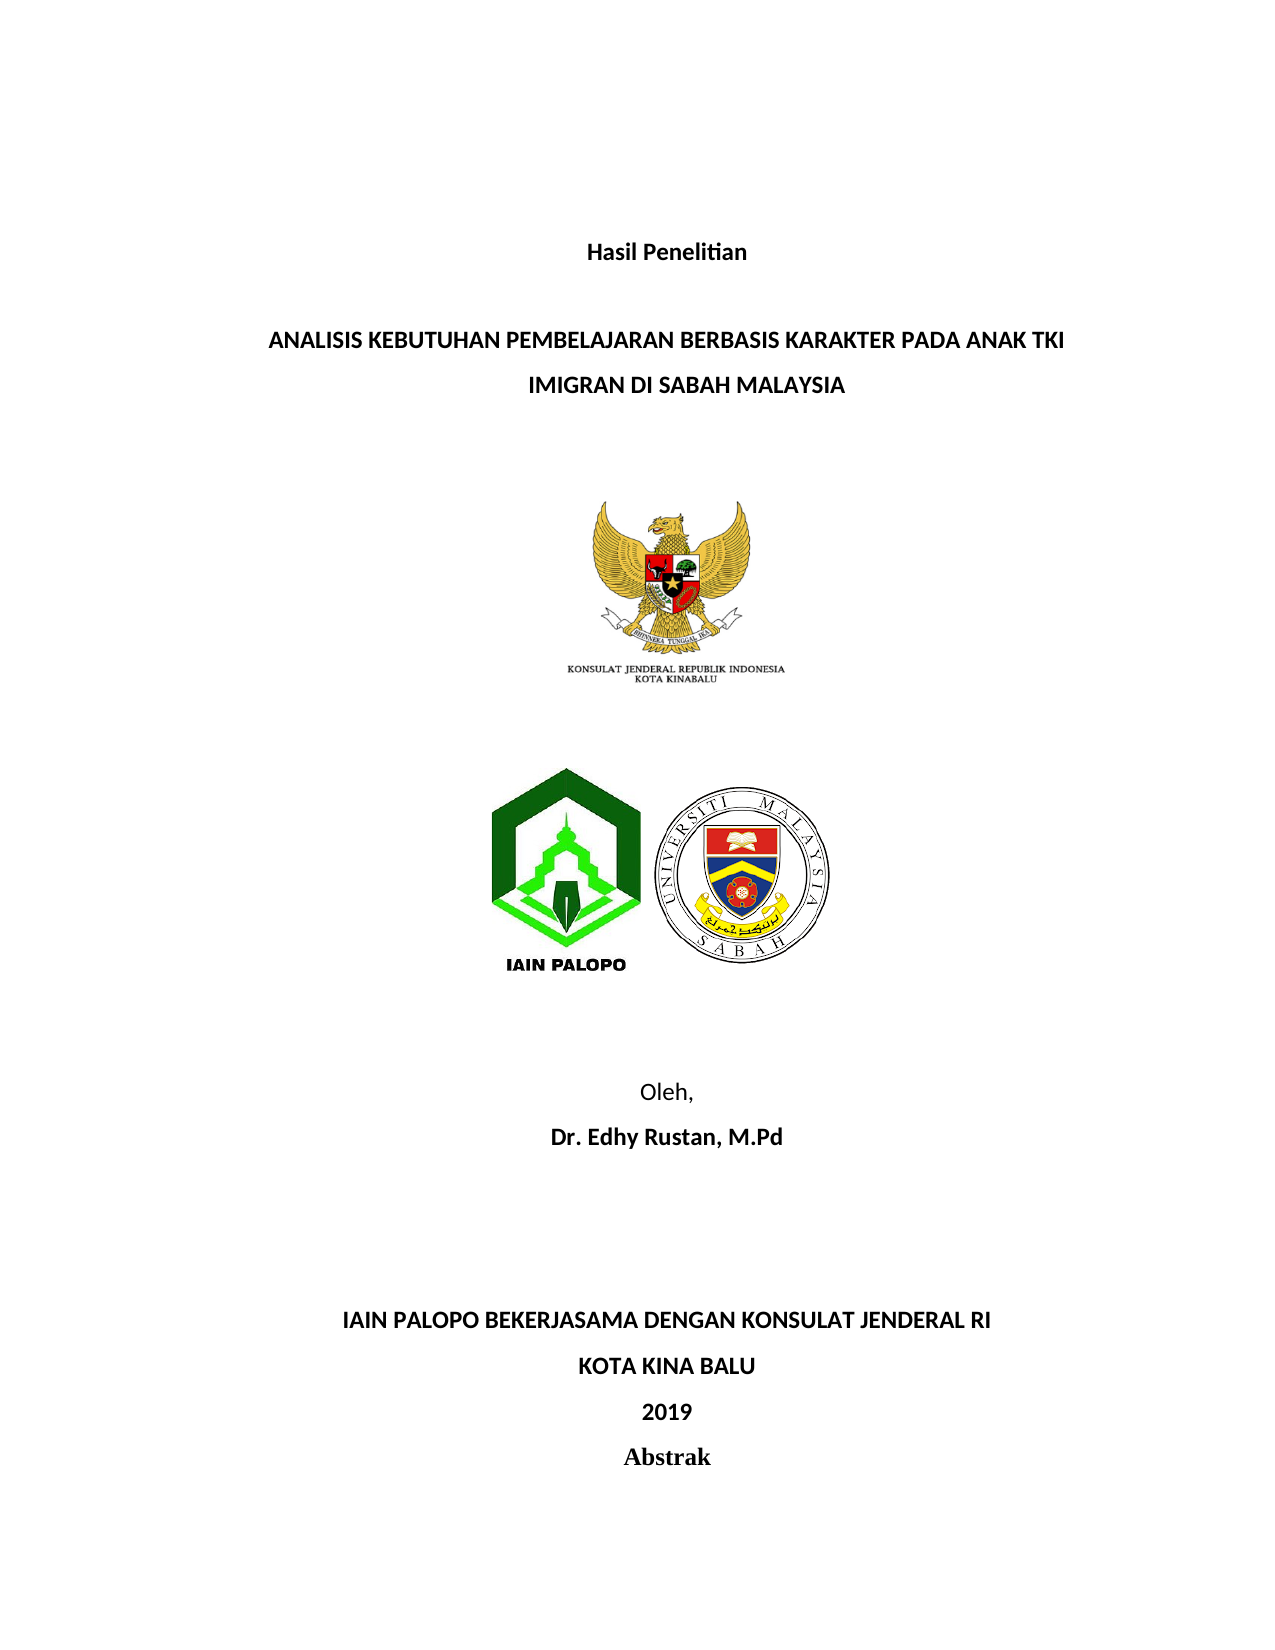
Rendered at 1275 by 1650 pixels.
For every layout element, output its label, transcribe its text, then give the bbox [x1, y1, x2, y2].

text ANALISIS KEBUTUHAN PEMBELAJARAN BERBASIS KARAKTER PADA ANAK TKI IMIGRAN DI SABAH MALAYSIA [236, 324, 1098, 400]
picture [502, 461, 832, 755]
text Hasil Penelitian [236, 236, 1098, 267]
text Oleh, [236, 1076, 1098, 1106]
text Abstrak [236, 1442, 1098, 1470]
picture [491, 768, 843, 971]
text Dr. Edhy Rustan, M.Pd [236, 1121, 1098, 1152]
text KOTA KINA BALU [236, 1350, 1098, 1381]
text 2019 [236, 1396, 1098, 1426]
text IAIN PALOPO BEKERJASAMA DENGAN KONSULAT JENDERAL RI [236, 1304, 1098, 1335]
